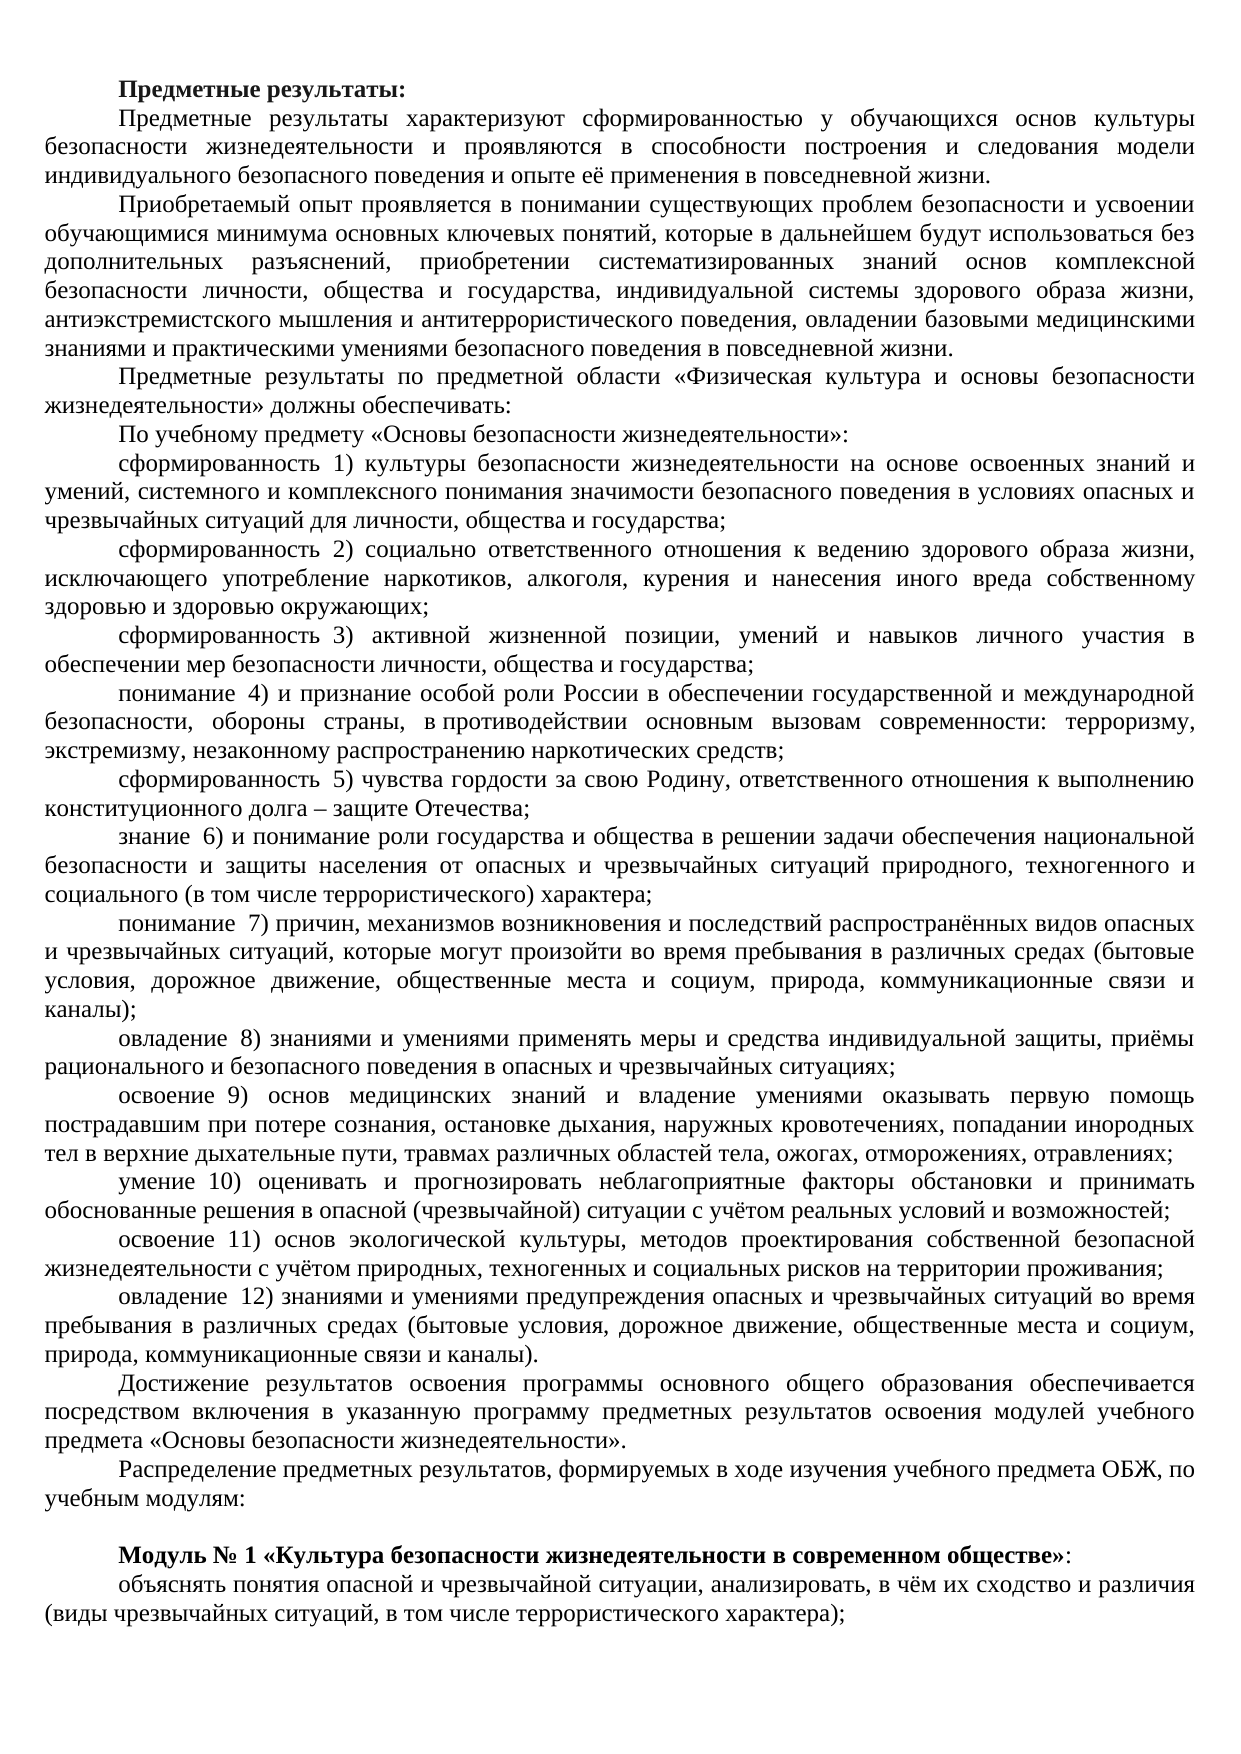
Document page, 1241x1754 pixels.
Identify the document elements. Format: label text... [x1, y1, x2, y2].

text овладение 12) знаниями и умениями предупреждения опасных и чрезвычайных ситуаций во время пребывания в различных средах (бытовые условия, дорожное движение, общественные места и социум, природа, коммуникационные связи и каналы). [44, 1281, 1196, 1368]
text Предметные результаты: [44, 74, 1196, 103]
text понимание 7) причин, механизмов возникновения и последствий распространённых видов опасных и чрезвычайных ситуаций, которые могут произойти во время пребывания в различных средах (бытовые условия, дорожное движение, общественные места и социум, природа, коммуникационные связи и каналы); [44, 908, 1196, 1023]
text освоение 11) основ экологической культуры, методов проектирования собственной безопасной жизнедеятельности с учётом природных, техногенных и социальных рисков на территории проживания; [44, 1224, 1196, 1281]
text Предметные результаты характеризуют сформированностью у обучающихся основ культуры безопасности жизнедеятельности и проявляются в способности построения и следования модели индивидуального безопасного поведения и опыте её применения в повседневной жизни. [44, 103, 1196, 189]
text сформированность 2) социально ответственного отношения к ведению здорового образа жизни, исключающего употребление наркотиков, алкоголя, курения и нанесения иного вреда собственному здоровью и здоровью окружающих; [44, 534, 1196, 620]
text Распределение предметных результатов, формируемых в ходе изучения учебного предмета ОБЖ, по учебным модулям: [44, 1454, 1196, 1511]
text Достижение результатов освоения программы основного общего образования обеспечивается посредством включения в указанную программу предметных результатов освоения модулей учебного предмета «Основы безопасности жизнедеятельности». [44, 1368, 1196, 1454]
text сформированность 1) культуры безопасности жизнедеятельности на основе освоенных знаний и умений, системного и комплексного понимания значимости безопасного поведения в условиях опасных и чрезвычайных ситуаций для личности, общества и государства; [44, 448, 1196, 534]
text По учебному предмету «Основы безопасности жизнедеятельности»: [44, 419, 1196, 448]
text овладение 8) знаниями и умениями применять меры и средства индивидуальной защиты, приёмы рационального и безопасного поведения в опасных и чрезвычайных ситуациях; [44, 1023, 1196, 1080]
text Модуль № 1 «Культура безопасности жизнедеятельности в современном обществе»: [44, 1540, 1196, 1569]
text объяснять понятия опасной и чрезвычайной ситуации, анализировать, в чём их сходство и различия (виды чрезвычайных ситуаций, в том числе террористического характера); [44, 1569, 1196, 1626]
text знание 6) и понимание роли государства и общества в решении задачи обеспечения национальной безопасности и защиты населения от опасных и чрезвычайных ситуаций природного, техногенного и социального (в том числе террористического) характера; [44, 821, 1196, 908]
text сформированность 3) активной жизненной позиции, умений и навыков личного участия в обеспечении мер безопасности личности, общества и государства; [44, 620, 1196, 678]
text освоение 9) основ медицинских знаний и владение умениями оказывать первую помощь пострадавшим при потере сознания, остановке дыхания, наружных кровотечениях, попадании инородных тел в верхние дыхательные пути, травмах различных областей тела, ожогах, отморожениях, отравлениях; [44, 1080, 1196, 1166]
text Предметные результаты по предметной области «Физическая культура и основы безопасности жизнедеятельности» должны обеспечивать: [44, 361, 1196, 419]
text Приобретаемый опыт проявляется в понимании существующих проблем безопасности и усвоении обучающимися минимума основных ключевых понятий, которые в дальнейшем будут использоваться без дополнительных разъяснений, приобретении систематизированных знаний основ комплексной безопасности личности, общества и государства, индивидуальной системы здорового образа жизни, антиэкстремистского мышления и антитеррористического поведения, овладении базовыми медицинскими знаниями и практическими умениями безопасного поведения в повседневной жизни. [44, 189, 1196, 361]
text понимание 4) и признание особой роли России в обеспечении государственной и международной безопасности, обороны страны, в противодействии основным вызовам современности: терроризму, экстремизму, незаконному распространению наркотических средств; [44, 678, 1196, 764]
text сформированность 5) чувства гордости за свою Родину, ответственного отношения к выполнению конституционного долга – защите Отечества; [44, 764, 1196, 821]
text умение 10) оценивать и прогнозировать неблагоприятные факторы обстановки и принимать обоснованные решения в опасной (чрезвычайной) ситуации с учётом реальных условий и возможностей; [44, 1166, 1196, 1224]
